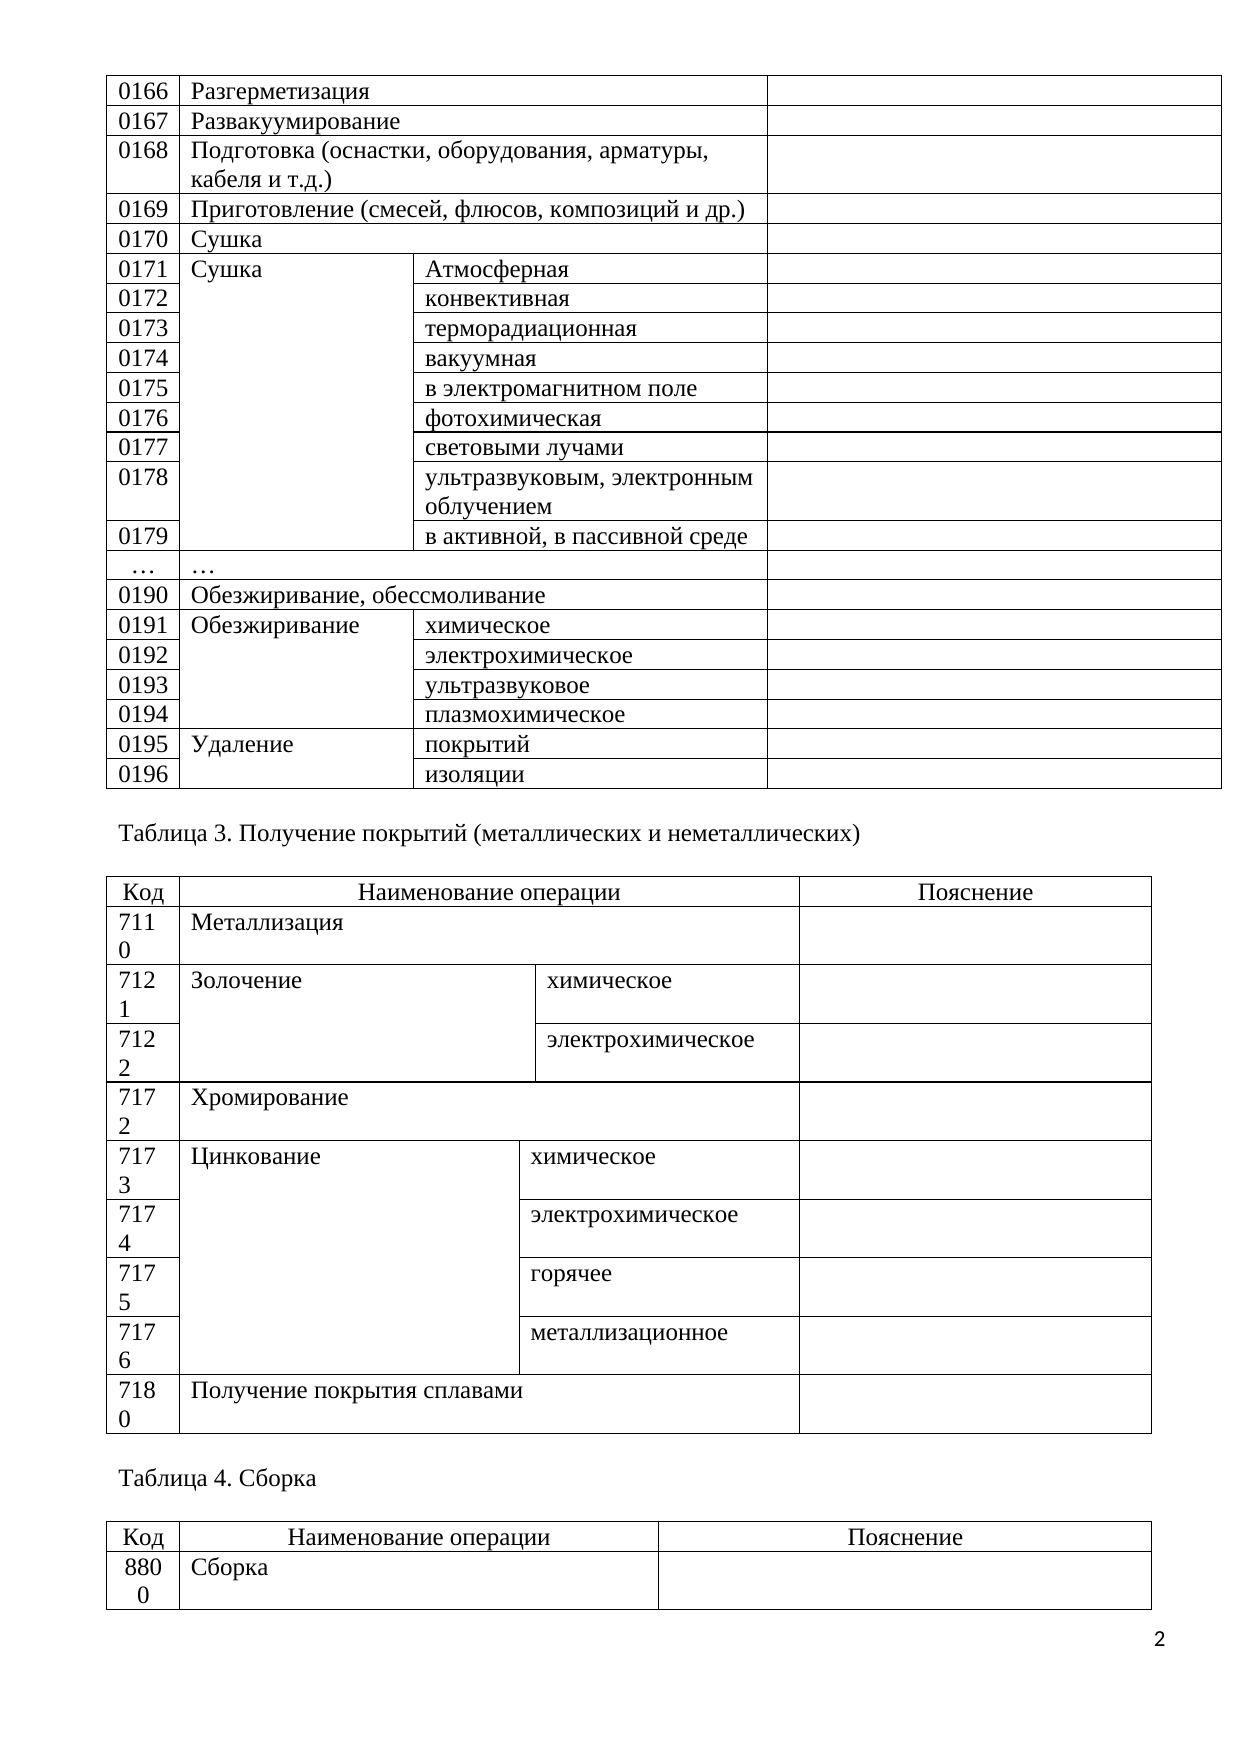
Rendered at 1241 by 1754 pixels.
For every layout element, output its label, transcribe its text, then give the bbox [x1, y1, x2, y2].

table_cell Приготовление (смесей, флюсов, композиций и др.) [180, 194, 767, 223]
table_cell электрохимическое [414, 640, 767, 669]
table_cell изоляции [414, 759, 767, 788]
table_cell Развакуумирование [180, 106, 767, 134]
table_cell Атмосферная [414, 254, 767, 282]
table_cell Разгерметизация [180, 76, 767, 105]
table_cell 0193 [107, 670, 179, 698]
table_cell [768, 284, 1221, 312]
table_cell 0177 [107, 433, 179, 461]
table_cell 0194 [107, 700, 179, 728]
table_cell [768, 610, 1221, 639]
table_cell [768, 551, 1221, 579]
table_cell 7176 [107, 1317, 179, 1374]
table_header Код [107, 877, 179, 906]
table_cell 7172 [107, 1083, 179, 1140]
table_cell [768, 373, 1221, 402]
text Таблица 4. Сборка [118, 1463, 1165, 1492]
table_cell 0191 [107, 610, 179, 639]
table_cell 0168 [107, 136, 179, 193]
table_cell 7121 [107, 965, 179, 1023]
table_cell 0172 [107, 284, 179, 312]
table_cell 0169 [107, 194, 179, 223]
table_cell [768, 224, 1221, 253]
table_cell 0195 [107, 729, 179, 758]
table_cell в активной, в пассивной среде [414, 521, 767, 549]
table_cell [800, 1141, 1151, 1198]
table_header Наименование операции [180, 877, 799, 906]
table_cell 0196 [107, 759, 179, 788]
table_cell 0179 [107, 521, 179, 549]
table_cell [800, 907, 1151, 964]
table_cell [768, 254, 1221, 282]
table_cell [800, 1024, 1151, 1081]
table_cell … [180, 551, 767, 579]
table_cell [800, 965, 1151, 1023]
table_cell металлизационное [520, 1317, 799, 1374]
table_cell химическое [414, 610, 767, 639]
table_cell [768, 670, 1221, 698]
table_header Пояснение [659, 1522, 1151, 1551]
table_cell [768, 759, 1221, 788]
table_cell фотохимическая [414, 403, 767, 431]
table_cell [800, 1200, 1151, 1257]
table_cell [768, 521, 1221, 549]
table_cell 0174 [107, 343, 179, 372]
table_cell Подготовка (оснастки, оборудования, арматуры, кабеля и т.д.) [180, 136, 767, 193]
table_cell [768, 433, 1221, 461]
table_cell ультразвуковое [414, 670, 767, 698]
table_cell [768, 136, 1221, 193]
table_cell 0175 [107, 373, 179, 402]
table_cell [768, 729, 1221, 758]
table_cell терморадиационная [414, 313, 767, 342]
table_cell 7174 [107, 1200, 179, 1257]
table_cell 0192 [107, 640, 179, 669]
table_cell Обезжиривание [180, 610, 413, 728]
table_cell 0167 [107, 106, 179, 134]
table_cell 0171 [107, 254, 179, 282]
table_cell 0166 [107, 76, 179, 105]
table_cell вакуумная [414, 343, 767, 372]
table_cell покрытий [414, 729, 767, 758]
table_cell [768, 640, 1221, 669]
table_cell Металлизация [180, 907, 799, 964]
table_cell … [107, 551, 179, 579]
table_header Код [107, 1522, 179, 1551]
table_cell Получение покрытия сплавами [180, 1375, 799, 1433]
table_cell Сушка [180, 224, 767, 253]
table_cell 0176 [107, 403, 179, 431]
table_cell [768, 106, 1221, 134]
table_cell [768, 194, 1221, 223]
table_cell [800, 1258, 1151, 1316]
table_cell [768, 313, 1221, 342]
table_cell конвективная [414, 284, 767, 312]
table_cell 0173 [107, 313, 179, 342]
text Таблица 3. Получение покрытий (металлических и неметаллических) [118, 818, 1165, 847]
table_cell Удаление [180, 729, 413, 788]
table_cell 0170 [107, 224, 179, 253]
table_cell [768, 580, 1221, 609]
table_cell Золочение [180, 965, 535, 1081]
table_cell [768, 343, 1221, 372]
table_header Пояснение [800, 877, 1151, 906]
table_cell Цинкование [180, 1141, 519, 1374]
table_cell 0178 [107, 462, 179, 520]
table_cell [768, 403, 1221, 431]
table_cell световыми лучами [414, 433, 767, 461]
table_cell Сушка [180, 254, 413, 549]
table_cell в электромагнитном поле [414, 373, 767, 402]
table_cell горячее [520, 1258, 799, 1316]
table_cell [768, 462, 1221, 520]
table_cell [800, 1375, 1151, 1433]
table_cell электрохимическое [536, 1024, 799, 1081]
table_cell ультразвуковым, электронным облучением [414, 462, 767, 520]
table_cell 0190 [107, 580, 179, 609]
table_cell химическое [536, 965, 799, 1023]
table_cell [800, 1083, 1151, 1140]
table_cell Хромирование [180, 1083, 799, 1140]
table_cell 7110 [107, 907, 179, 964]
table_cell 7180 [107, 1375, 179, 1433]
table_cell [768, 700, 1221, 728]
table_cell [800, 1317, 1151, 1374]
table_cell 8800 [107, 1552, 179, 1609]
table_cell 7173 [107, 1141, 179, 1198]
table_cell [659, 1552, 1151, 1609]
table_cell электрохимическое [520, 1200, 799, 1257]
table_cell 7175 [107, 1258, 179, 1316]
table_cell [768, 76, 1221, 105]
table_cell плазмохимическое [414, 700, 767, 728]
table_cell Сборка [180, 1552, 658, 1609]
table_cell Обезжиривание, обессмоливание [180, 580, 767, 609]
table_header Наименование операции [180, 1522, 658, 1551]
table_cell 7122 [107, 1024, 179, 1081]
table_cell химическое [520, 1141, 799, 1198]
